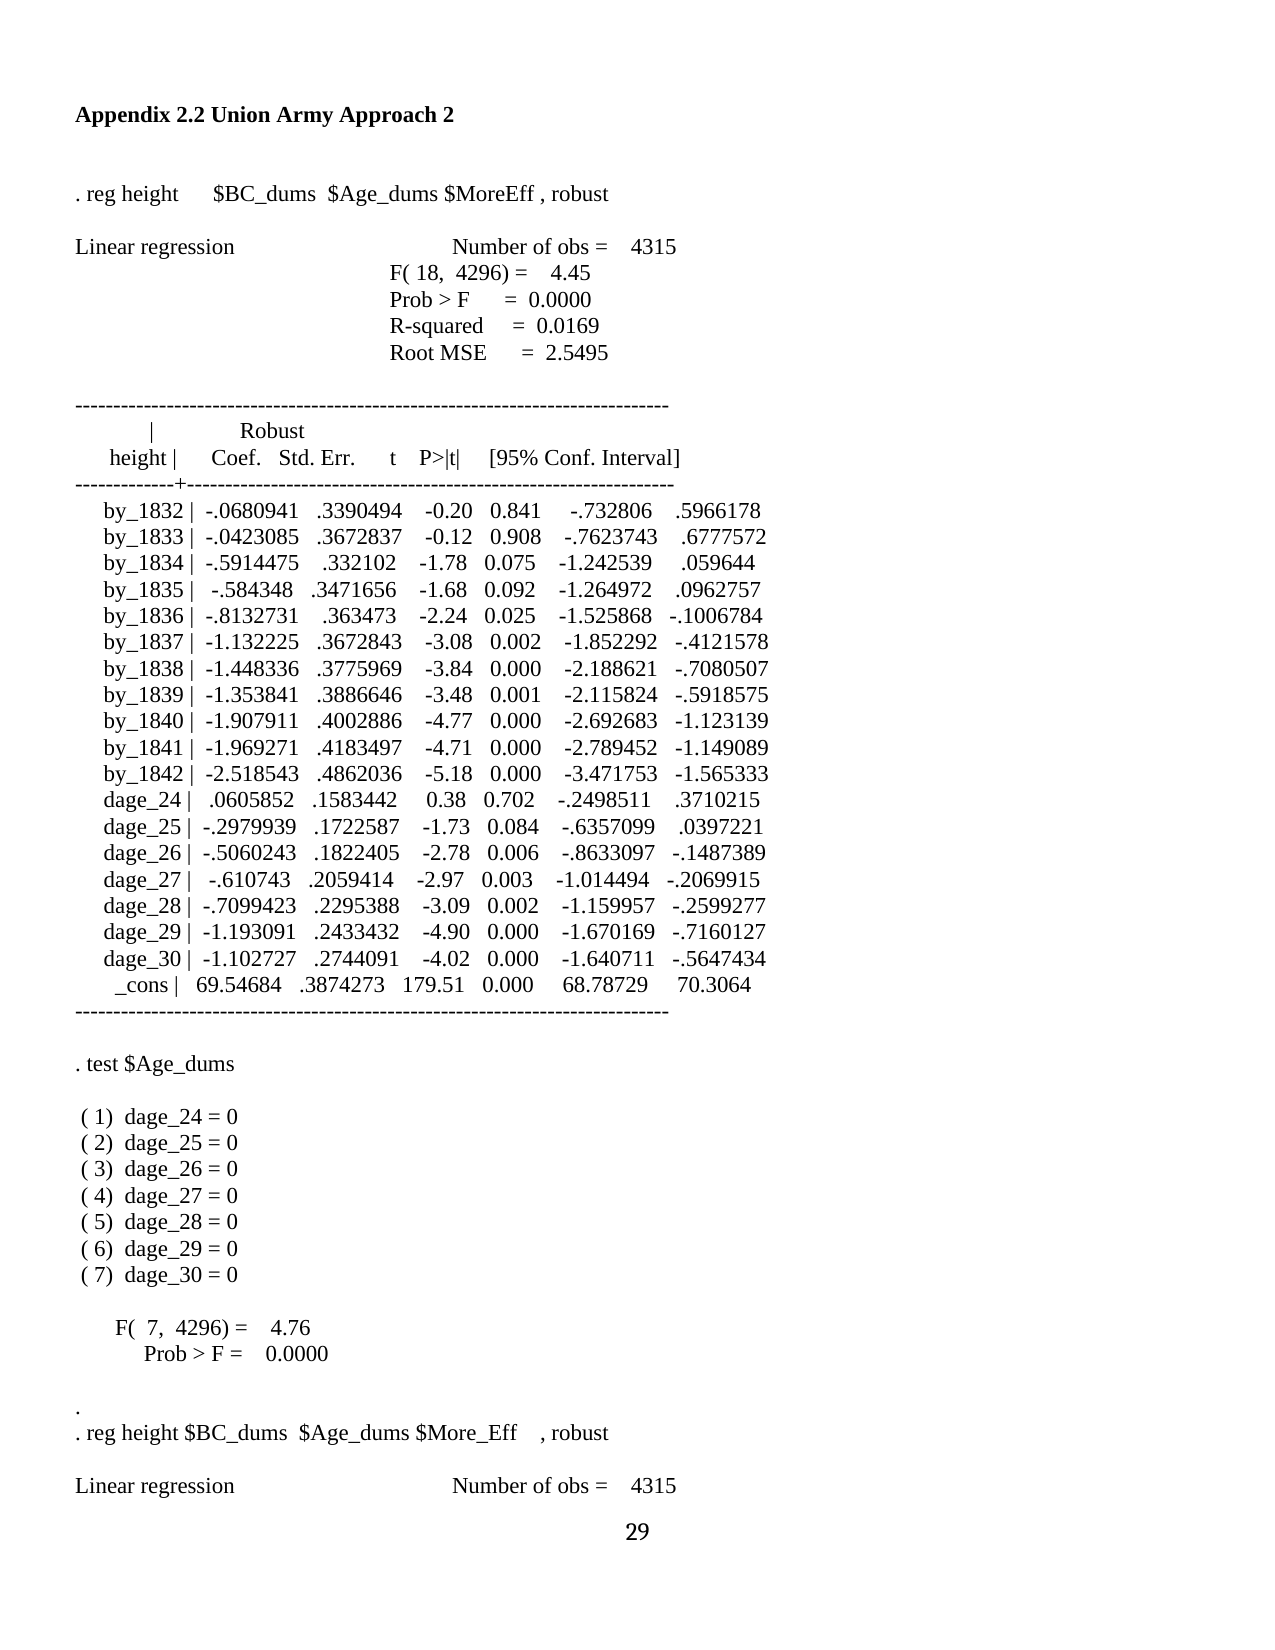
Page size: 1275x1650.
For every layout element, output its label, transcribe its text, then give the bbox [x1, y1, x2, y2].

text Prob > F = 0.0000 [75, 286, 1200, 312]
text ------------------------------------------------------------------------------ [75, 997, 1200, 1024]
text R-squared = 0.0169 [75, 312, 1200, 338]
text ( 2) dage_25 = 0 [75, 1129, 1200, 1156]
text Appendix 2.2 Union Army Approach 2 [75, 101, 1200, 128]
text by_1832 | -.0680941 .3390494 -0.20 0.841 -.732806 .5966178 [75, 497, 1200, 523]
text Root MSE = 2.5495 [75, 338, 1200, 365]
text dage_29 | -1.193091 .2433432 -4.90 0.000 -1.670169 -.7160127 [75, 918, 1200, 945]
text Linear regression Number of obs = 4315 [75, 233, 1200, 259]
text ( 4) dage_27 = 0 [75, 1182, 1200, 1208]
text F( 18, 4296) = 4.45 [75, 259, 1200, 286]
text ( 3) dage_26 = 0 [75, 1156, 1200, 1182]
text dage_25 | -.2979939 .1722587 -1.73 0.084 -.6357099 .0397221 [75, 813, 1200, 839]
text Prob > F = 0.0000 [75, 1340, 1200, 1366]
text . reg height $BC_dums $Age_dums $More_Eff , robust [75, 1419, 1200, 1445]
text by_1842 | -2.518543 .4862036 -5.18 0.000 -3.471753 -1.565333 [75, 760, 1200, 787]
text . [75, 1393, 1200, 1419]
text dage_30 | -1.102727 .2744091 -4.02 0.000 -1.640711 -.5647434 [75, 945, 1200, 971]
text by_1833 | -.0423085 .3672837 -0.12 0.908 -.7623743 .6777572 [75, 523, 1200, 549]
text ------------------------------------------------------------------------------ [75, 391, 1200, 418]
text by_1838 | -1.448336 .3775969 -3.84 0.000 -2.188621 -.7080507 [75, 655, 1200, 681]
text -------------+---------------------------------------------------------------- [75, 470, 1200, 497]
text by_1841 | -1.969271 .4183497 -4.71 0.000 -2.789452 -1.149089 [75, 734, 1200, 760]
text height | Coef. Std. Err. t P>|t| [95% Conf. Interval] [75, 444, 1200, 470]
text dage_24 | .0605852 .1583442 0.38 0.702 -.2498511 .3710215 [75, 787, 1200, 813]
text . test $Age_dums [75, 1050, 1200, 1076]
text dage_26 | -.5060243 .1822405 -2.78 0.006 -.8633097 -.1487389 [75, 839, 1200, 866]
text by_1840 | -1.907911 .4002886 -4.77 0.000 -2.692683 -1.123139 [75, 707, 1200, 734]
text ( 6) dage_29 = 0 [75, 1234, 1200, 1261]
text Linear regression Number of obs = 4315 [75, 1472, 1200, 1498]
text ( 7) dage_30 = 0 [75, 1261, 1200, 1287]
text by_1837 | -1.132225 .3672843 -3.08 0.002 -1.852292 -.4121578 [75, 628, 1200, 655]
text by_1836 | -.8132731 .363473 -2.24 0.025 -1.525868 -.1006784 [75, 602, 1200, 628]
text ( 5) dage_28 = 0 [75, 1208, 1200, 1234]
text by_1839 | -1.353841 .3886646 -3.48 0.001 -2.115824 -.5918575 [75, 681, 1200, 707]
text by_1835 | -.584348 .3471656 -1.68 0.092 -1.264972 .0962757 [75, 576, 1200, 602]
text _cons | 69.54684 .3874273 179.51 0.000 68.78729 70.3064 [75, 971, 1200, 997]
text F( 7, 4296) = 4.76 [75, 1314, 1200, 1340]
text by_1834 | -.5914475 .332102 -1.78 0.075 -1.242539 .059644 [75, 549, 1200, 576]
text ( 1) dage_24 = 0 [75, 1103, 1200, 1129]
text dage_28 | -.7099423 .2295388 -3.09 0.002 -1.159957 -.2599277 [75, 892, 1200, 918]
text | Robust [75, 418, 1200, 444]
text . reg height $BC_dums $Age_dums $MoreEff , robust [75, 180, 1200, 207]
text dage_27 | -.610743 .2059414 -2.97 0.003 -1.014494 -.2069915 [75, 866, 1200, 892]
